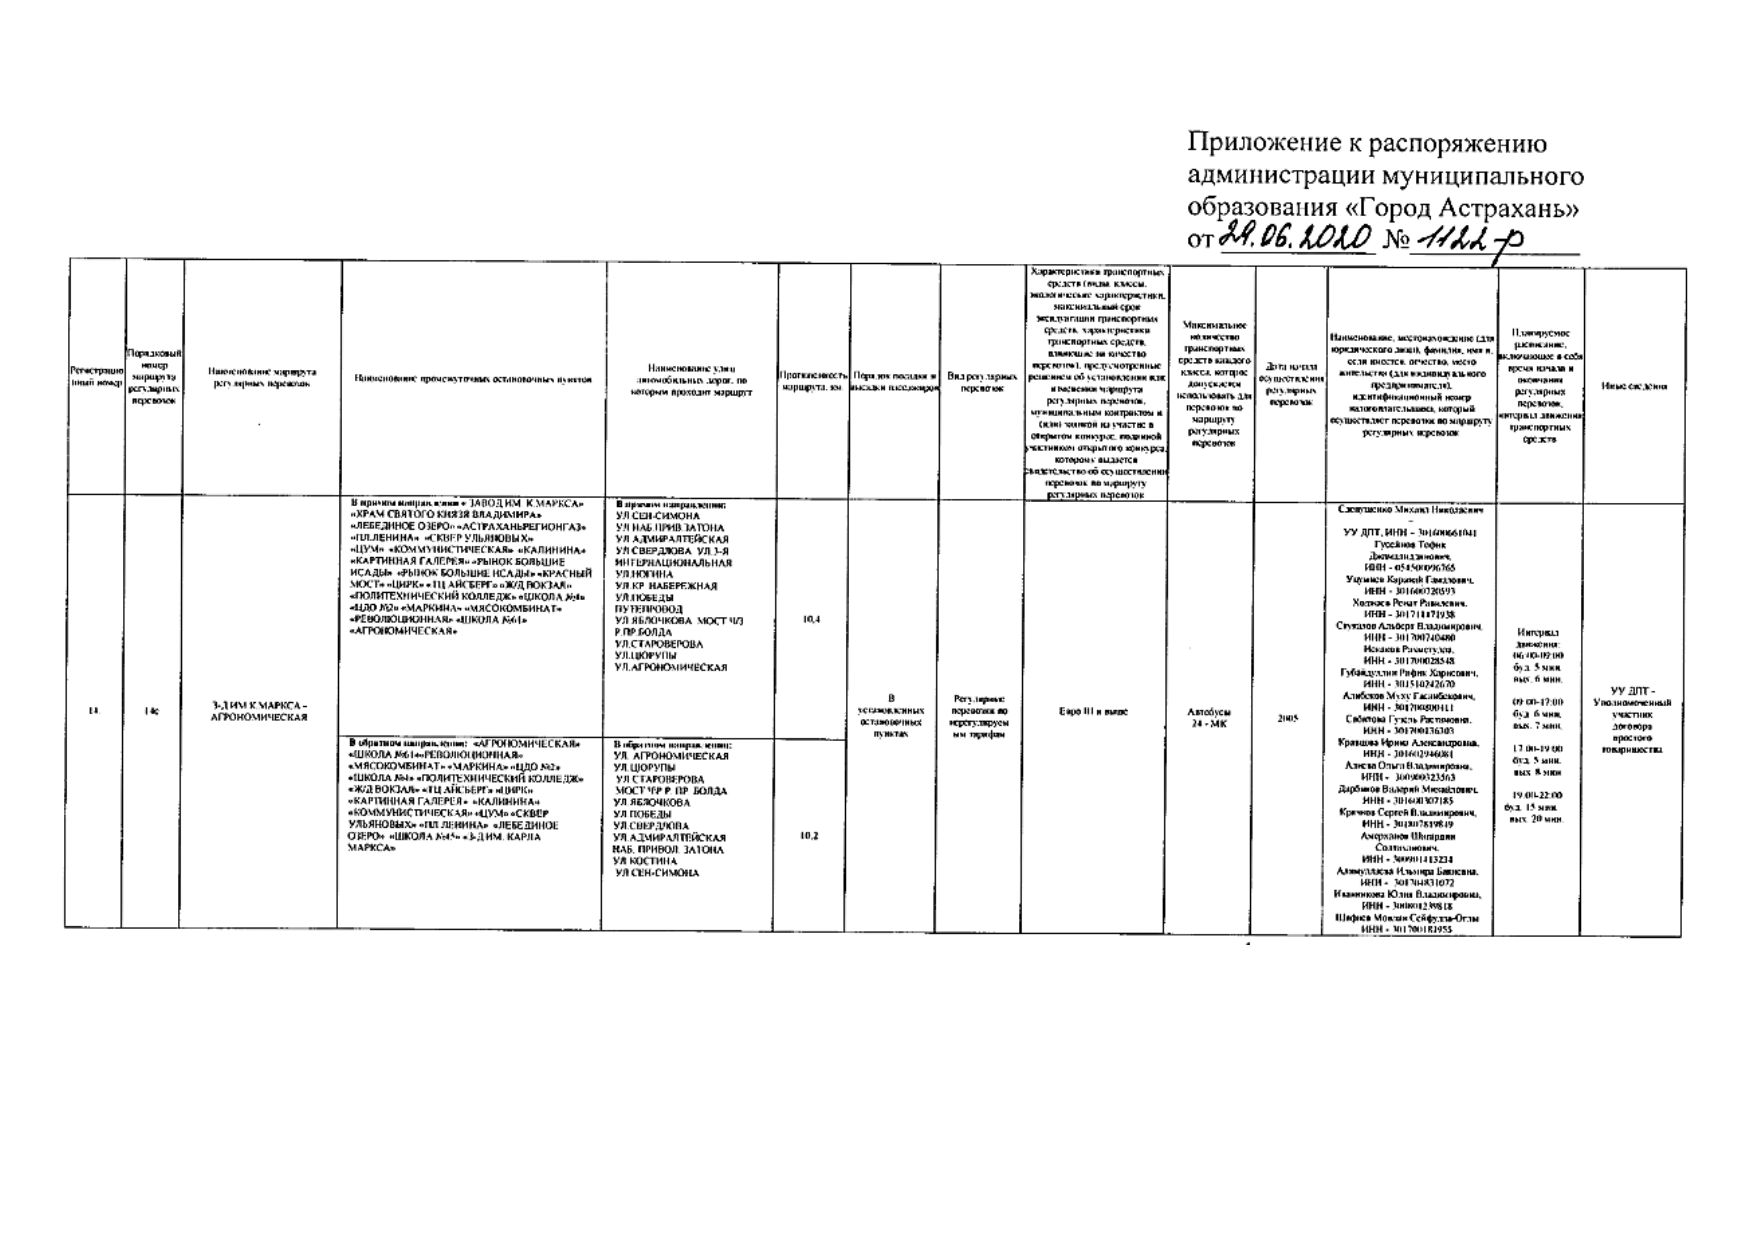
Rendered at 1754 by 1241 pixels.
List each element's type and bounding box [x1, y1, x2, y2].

picture [59, 118, 1694, 945]
